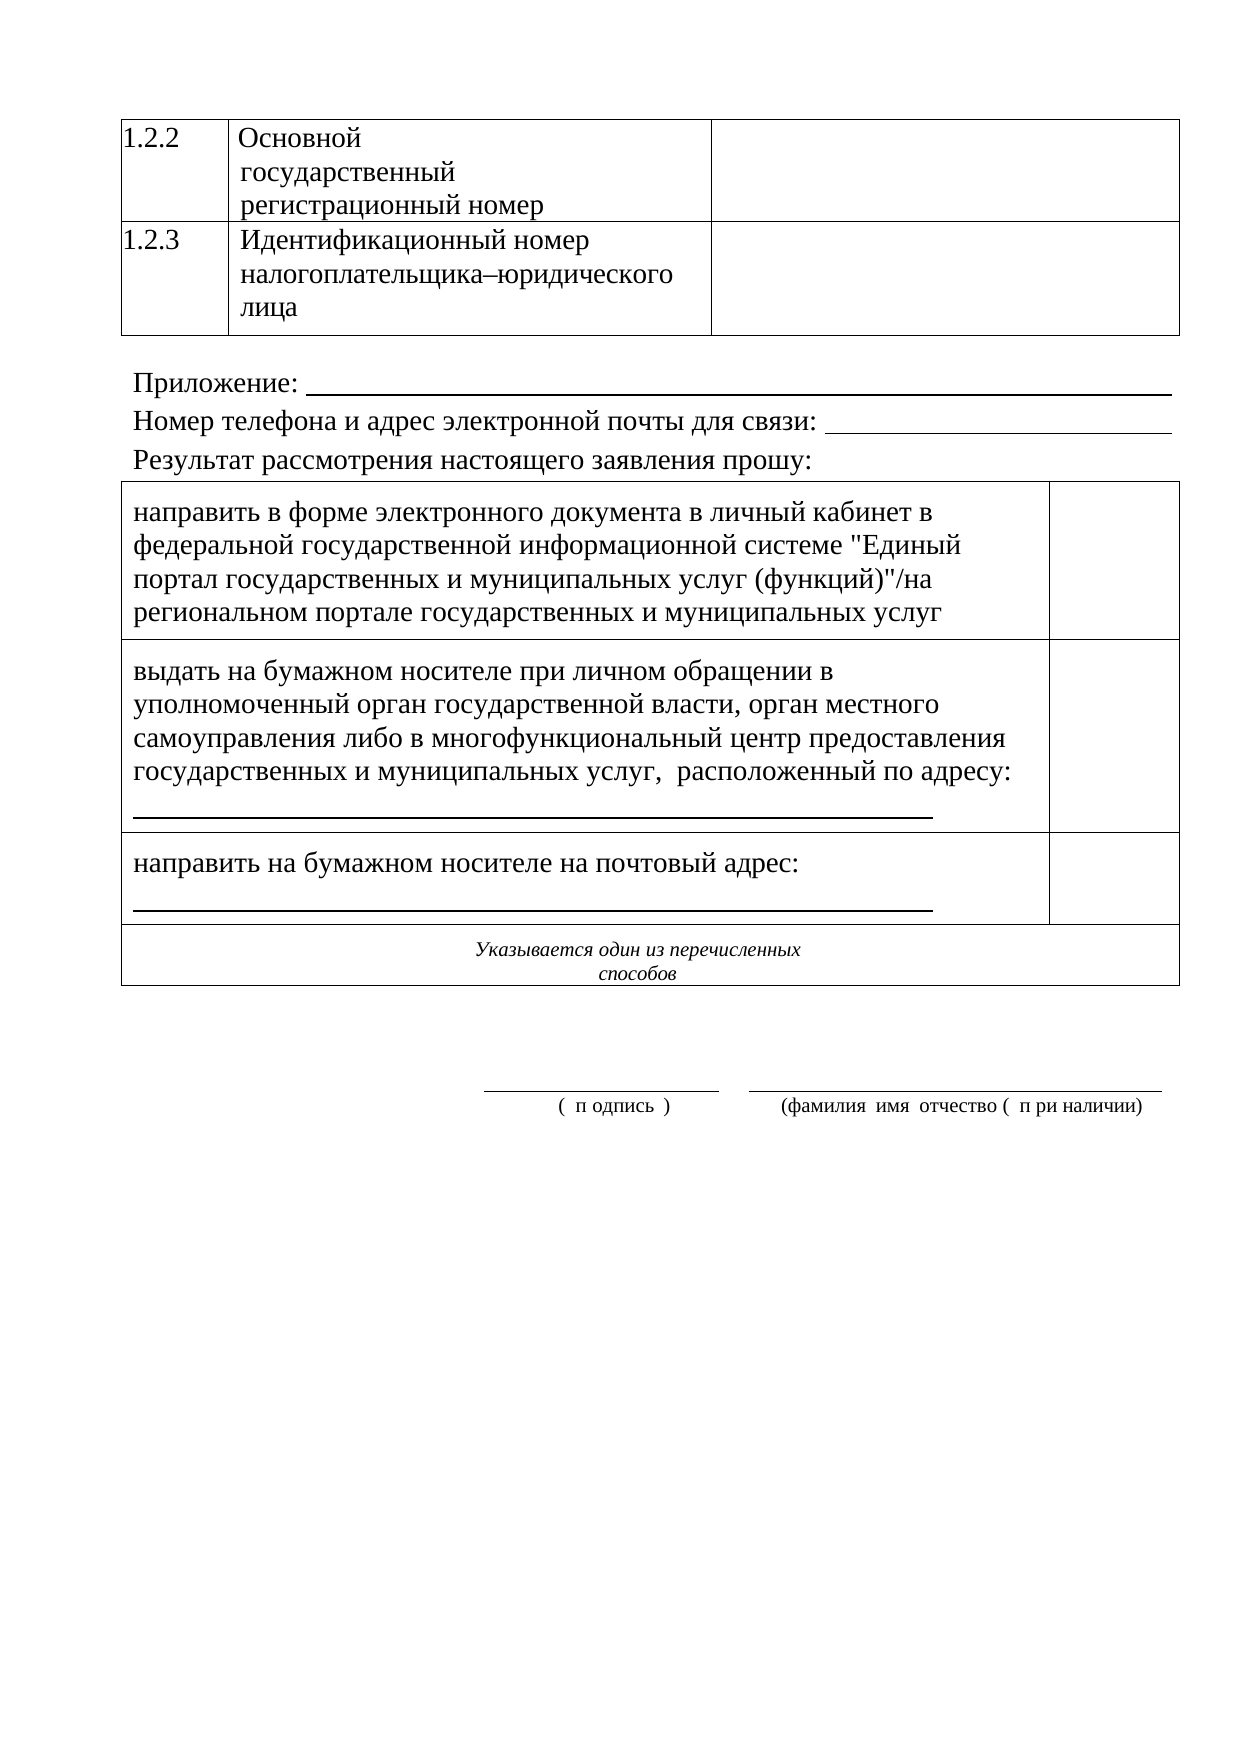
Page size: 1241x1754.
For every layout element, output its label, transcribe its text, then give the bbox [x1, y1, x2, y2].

table_header [712, 120, 1179, 221]
table_cell [712, 222, 1179, 334]
table_cell выдать на бумажном носителе при личном обращении в уполномоченный орган государственной власти, орган местного самоуправления либо в многофункциональный центр предоставления государственных и муниципальных услуг, расположенный по адресу: [122, 640, 1049, 832]
table_cell Указывается один из перечисленных способов [122, 925, 1179, 985]
table_cell [1050, 640, 1179, 832]
table_header 1.2.2 [122, 120, 228, 221]
text Приложение: Номер телефона и адрес электронной почты для связи: Результат рассмотрения настоящего заявления прошу: [133, 365, 1180, 476]
table_cell 1.2.3 [122, 222, 228, 334]
table_header направить в форме электронного документа в личный кабинет в федеральной государственной информационной системе "Единый портал государственных и муниципальных услуг (функций)"/на региональном портале государственных и муниципальных услуг [122, 482, 1049, 639]
table_cell [1050, 833, 1179, 923]
table_cell направить на бумажном носителе на почтовый адрес: [122, 833, 1049, 923]
text ( подпись ) (фамилия имя отчество ( при наличии) [558, 1090, 1192, 1117]
table_header Основной государственный регистрационный номер [229, 120, 711, 221]
table_cell Идентификационный номер налогоплательщика–юридического лица [229, 222, 711, 334]
table_header [1050, 482, 1179, 639]
